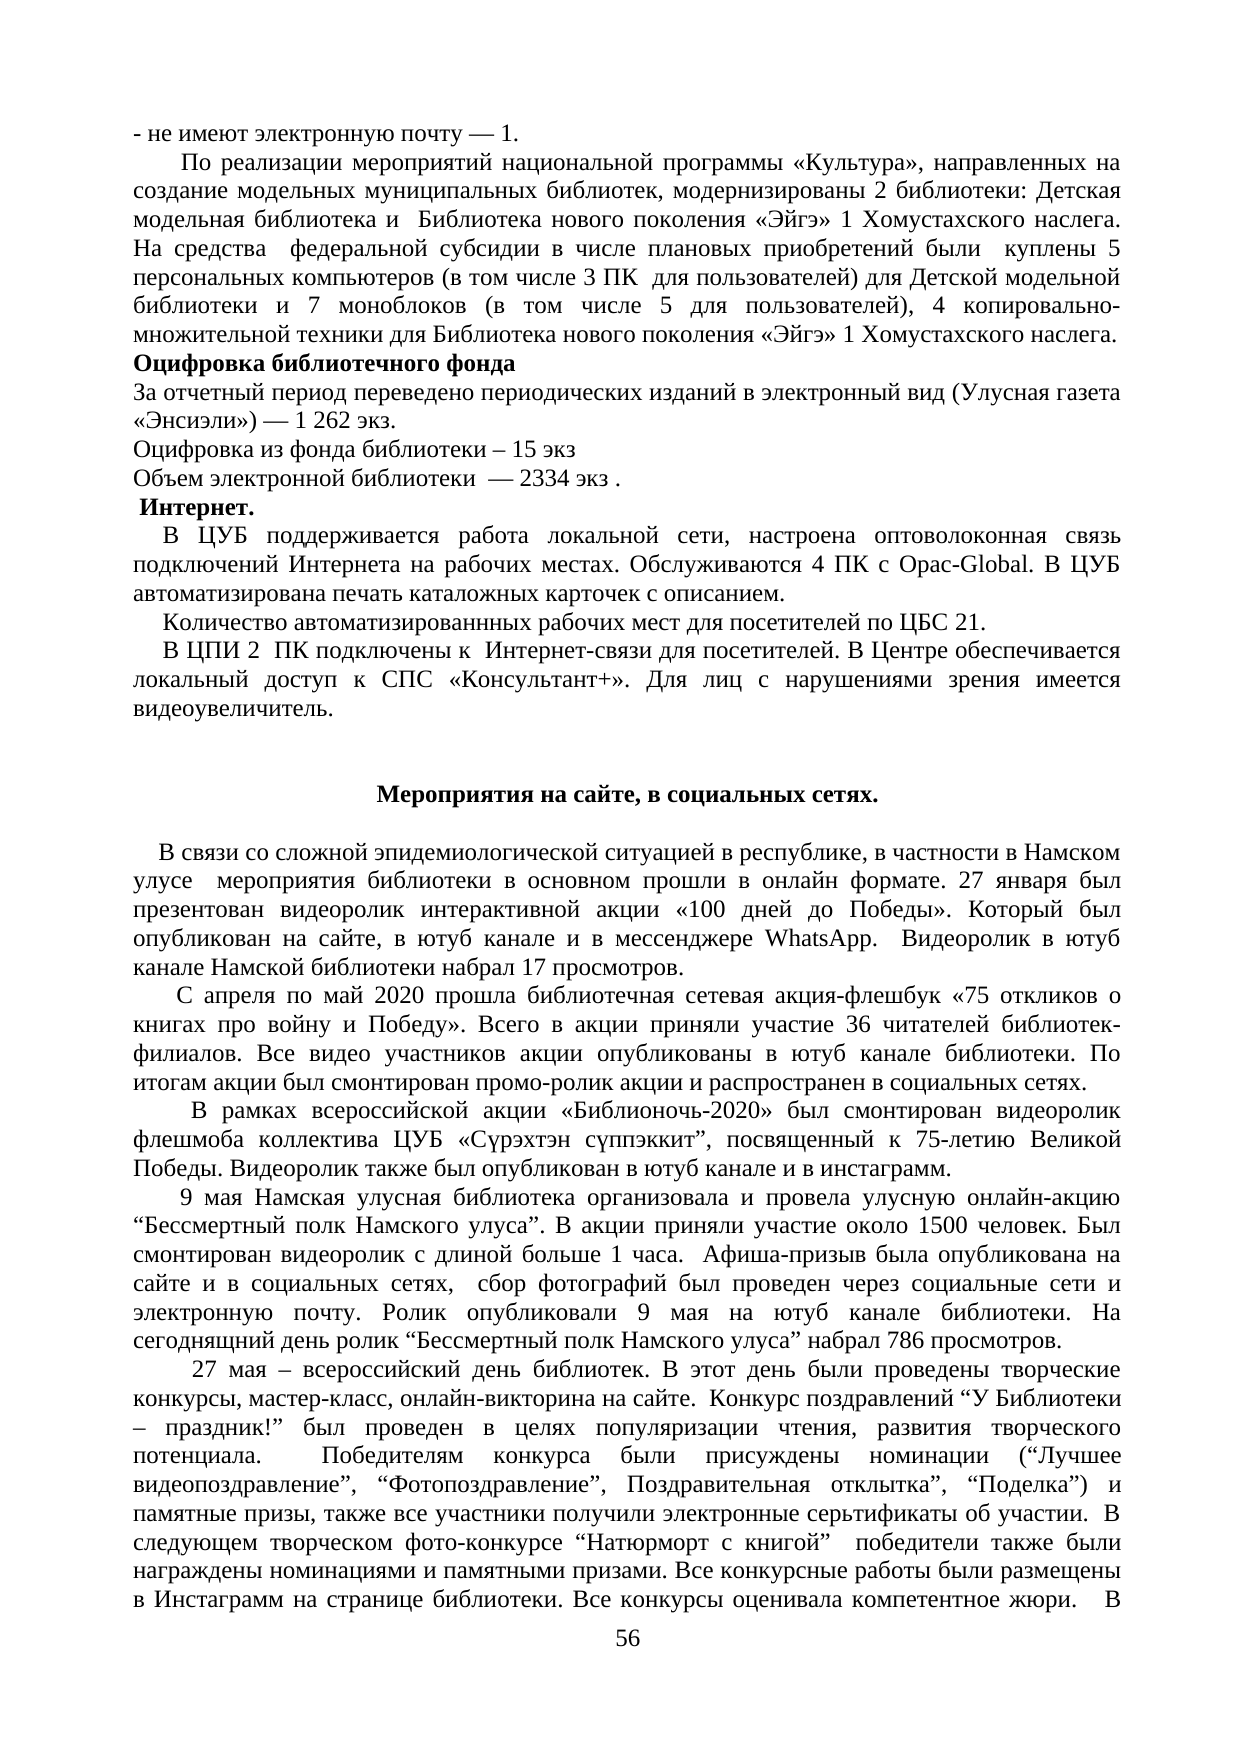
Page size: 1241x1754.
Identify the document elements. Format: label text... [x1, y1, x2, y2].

text В ЦУБ поддерживается работа локальной сети, настроена оптоволоконная связь подключений Интернета на рабочих местах. Обслуживаются 4 ПК с Opac-Global. В ЦУБ автоматизирована печать каталожных карточек с описанием. [133, 521, 1122, 607]
text 9 мая Намская улусная библиотека организовала и провела улусную онлайн-акцию “Бессмертный полк Намского улуса”. В акции приняли участие около 1500 человек. Был смонтирован видеоролик с длиной больше 1 часа. Афиша-призыв была опубликована на сайте и в социальных сетях, сбор фотографий был проведен через социальные сети и электронную почту. Ролик опубликовали 9 мая на ютуб канале библиотеки. На сегоднящний день ролик “Бессмертный полк Намского улуса” набрал 786 просмотров. [133, 1182, 1122, 1354]
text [133, 1354, 1122, 1613]
text Объем электронной библиотеки — 2334 экз . [133, 463, 1122, 492]
text По реализации мероприятий национальной программы «Культура», направленных на создание модельных муниципальных библиотек, модернизированы 2 библиотеки: Детская модельная библиотека и Библиотека нового поколения «Эйгэ» 1 Хомустахского наслега. На средства федеральной субсидии в числе плановых приобретений были куплены 5 персональных компьютеров (в том числе 3 ПК для пользователей) для Детской модельной библиотеки и 7 моноблоков (в том числе 5 для пользователей), 4 копировально-множительной техники для Библиотека нового поколения «Эйгэ» 1 Хомустахского наслега. [133, 147, 1122, 348]
text Количество автоматизированнных рабочих мест для посетителей по ЦБС 21. [133, 607, 1122, 636]
text С апреля по май 2020 прошла библиотечная сетевая акция-флешбук «75 откликов о книгах про войну и Победу». Всего в акции приняли участие 36 читателей библиотек-филиалов. Все видео участников акции опубликованы в ютуб канале библиотеки. По итогам акции был смонтирован промо-ролик акции и распространен в социальных сетях. [133, 981, 1122, 1096]
text За отчетный период переведено периодических изданий в электронный вид (Улусная газета «Энсиэли») — 1 262 экз. [133, 377, 1122, 434]
text В рамках всероссийской акции «Библионочь-2020» был смонтирован видеоролик флешмоба коллектива ЦУБ «Сүрэхтэн сүппэккит”, посвященный к 75-летию Великой Победы. Видеоролик также был опубликован в ютуб канале и в инстаграмм. [133, 1096, 1122, 1182]
text Оцифровка библиотечного фонда [133, 348, 1122, 377]
text Интернет. [133, 492, 1122, 521]
text - не имеют электронную почту — 1. [133, 118, 1122, 147]
text В ЦПИ 2 ПК подключены к Интернет-связи для посетителей. В Центре обеспечивается локальный доступ к СПС «Консультант+». Для лиц с нарушениями зрения имеется видеоувеличитель. [133, 636, 1122, 722]
text В связи со сложной эпидемиологической ситуацией в республике, в частности в Намском улусе мероприятия библиотеки в основном прошли в онлайн формате. 27 января был презентован видеоролик интерактивной акции «100 дней до Победы». Который был опубликован на сайте, в ютуб канале и в мессенджере WhatsApp. Видеоролик в ютуб канале Намской библиотеки набрал 17 просмотров. [133, 837, 1122, 981]
text Оцифровка из фонда библиотеки – 15 экз [133, 434, 1122, 463]
text Мероприятия на сайте, в социальных сетях. [133, 779, 1122, 808]
